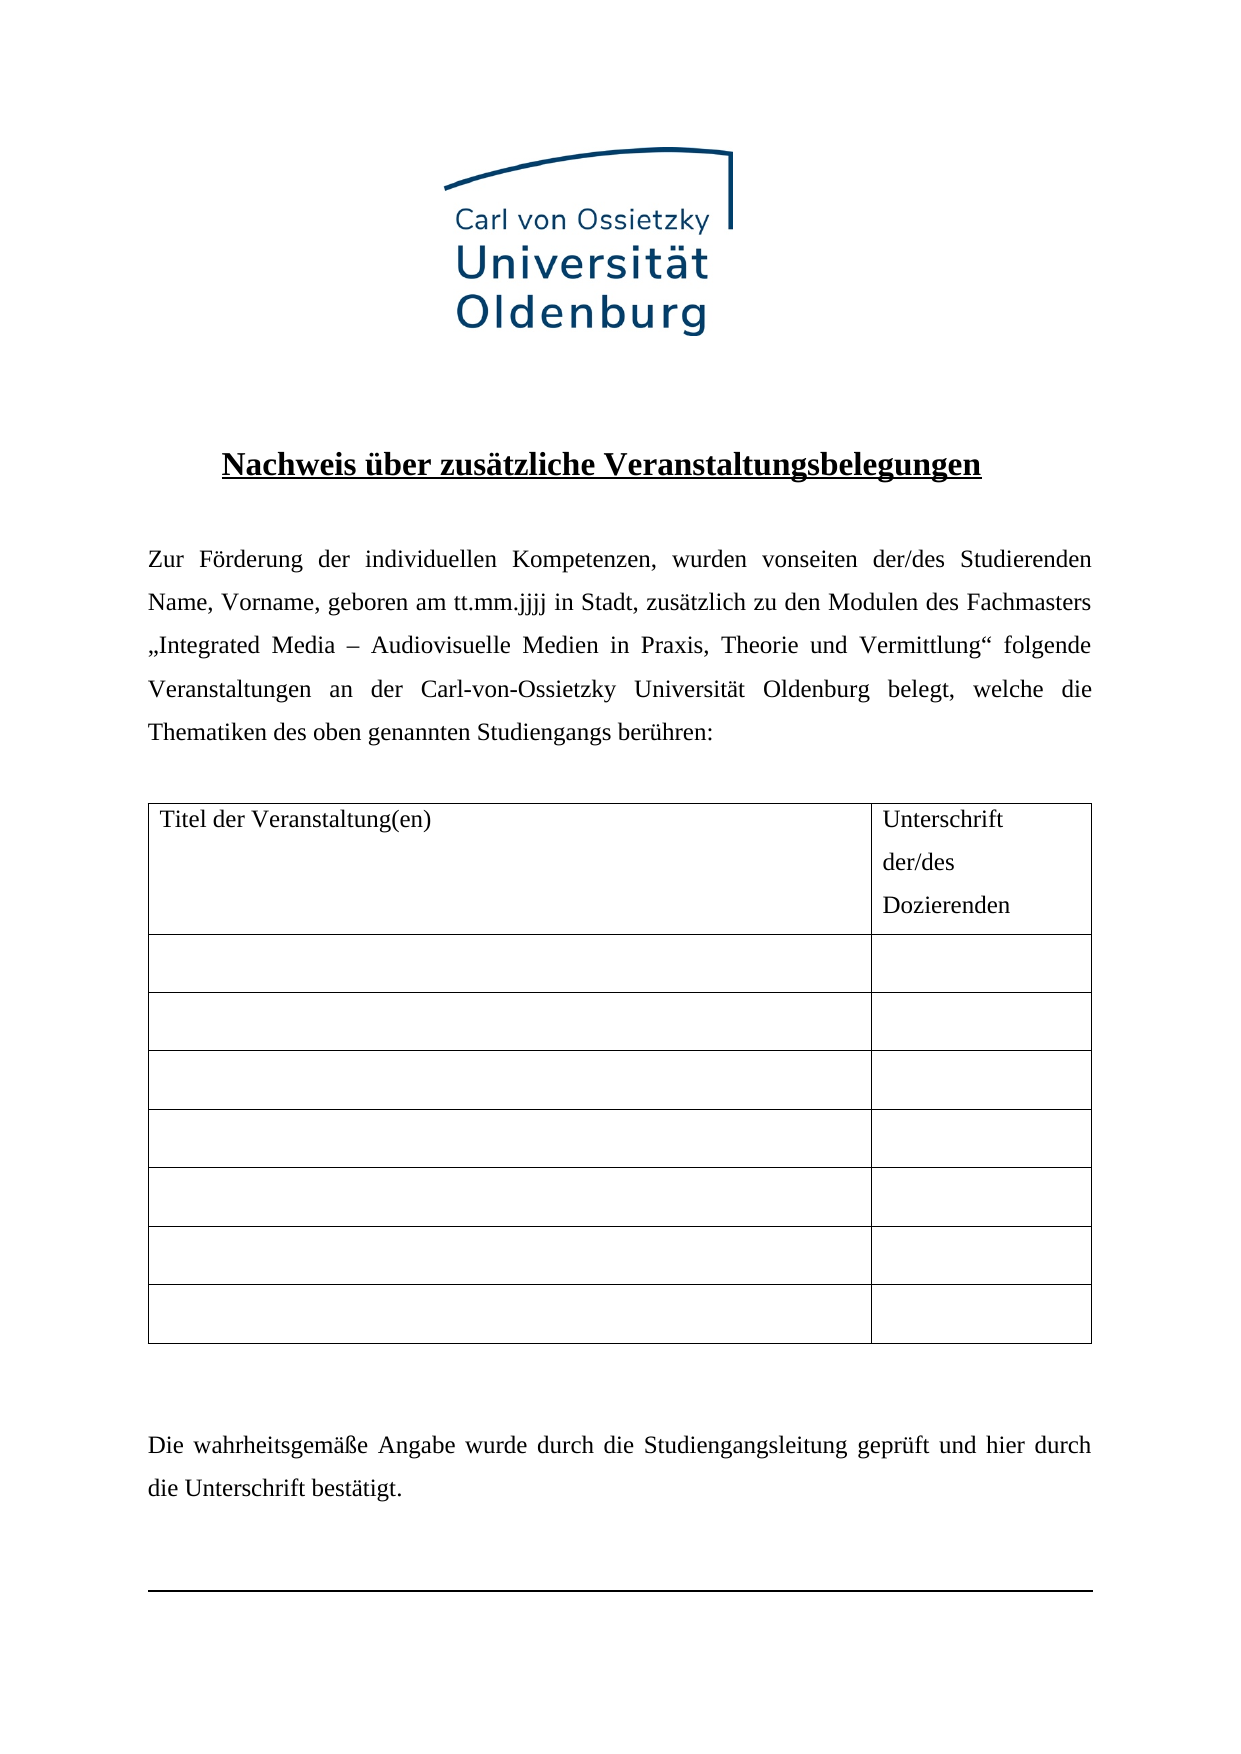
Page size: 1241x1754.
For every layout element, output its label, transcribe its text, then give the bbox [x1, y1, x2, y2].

table_header Titel der Veranstaltung(en) [149, 804, 871, 933]
table_cell [149, 1168, 871, 1226]
table_cell [872, 935, 1091, 992]
table_cell [149, 1051, 871, 1109]
table_cell [872, 1168, 1091, 1226]
picture [442, 147, 733, 336]
table_cell [149, 1227, 871, 1284]
table_cell [872, 993, 1091, 1050]
table_cell [149, 993, 871, 1050]
table_cell [149, 1285, 871, 1342]
table_cell [872, 1110, 1091, 1167]
text Nachweis über zusätzliche Veranstaltungsbelegungen [221, 444, 1093, 482]
table_cell [149, 935, 871, 992]
text Die wahrheitsgemäße Angabe wurde durch die Studiengangsleitung geprüft und hier durch die Unterschrift bestätigt. [148, 1430, 1093, 1502]
table_header Unterschrift der/des Dozierenden [872, 804, 1091, 933]
table_cell [872, 1285, 1091, 1342]
table_cell [872, 1051, 1091, 1109]
table_cell [149, 1110, 871, 1167]
text Zur Förderung der individuellen Kompetenzen, wurden vonseiten der/des Studierenden Name, Vorname, geboren am tt.mm.jjjj in Stadt, zusätzlich zu den Modulen des Fachmasters „Integrated Media – Audiovisuelle Medien in Praxis, Theorie und Vermittlung“ folgende Veranstaltungen an der Carl-von-Ossietzky Universität Oldenburg belegt, welche die Thematiken des oben genannten Studiengangs berühren: [148, 544, 1093, 746]
table_cell [872, 1227, 1091, 1284]
